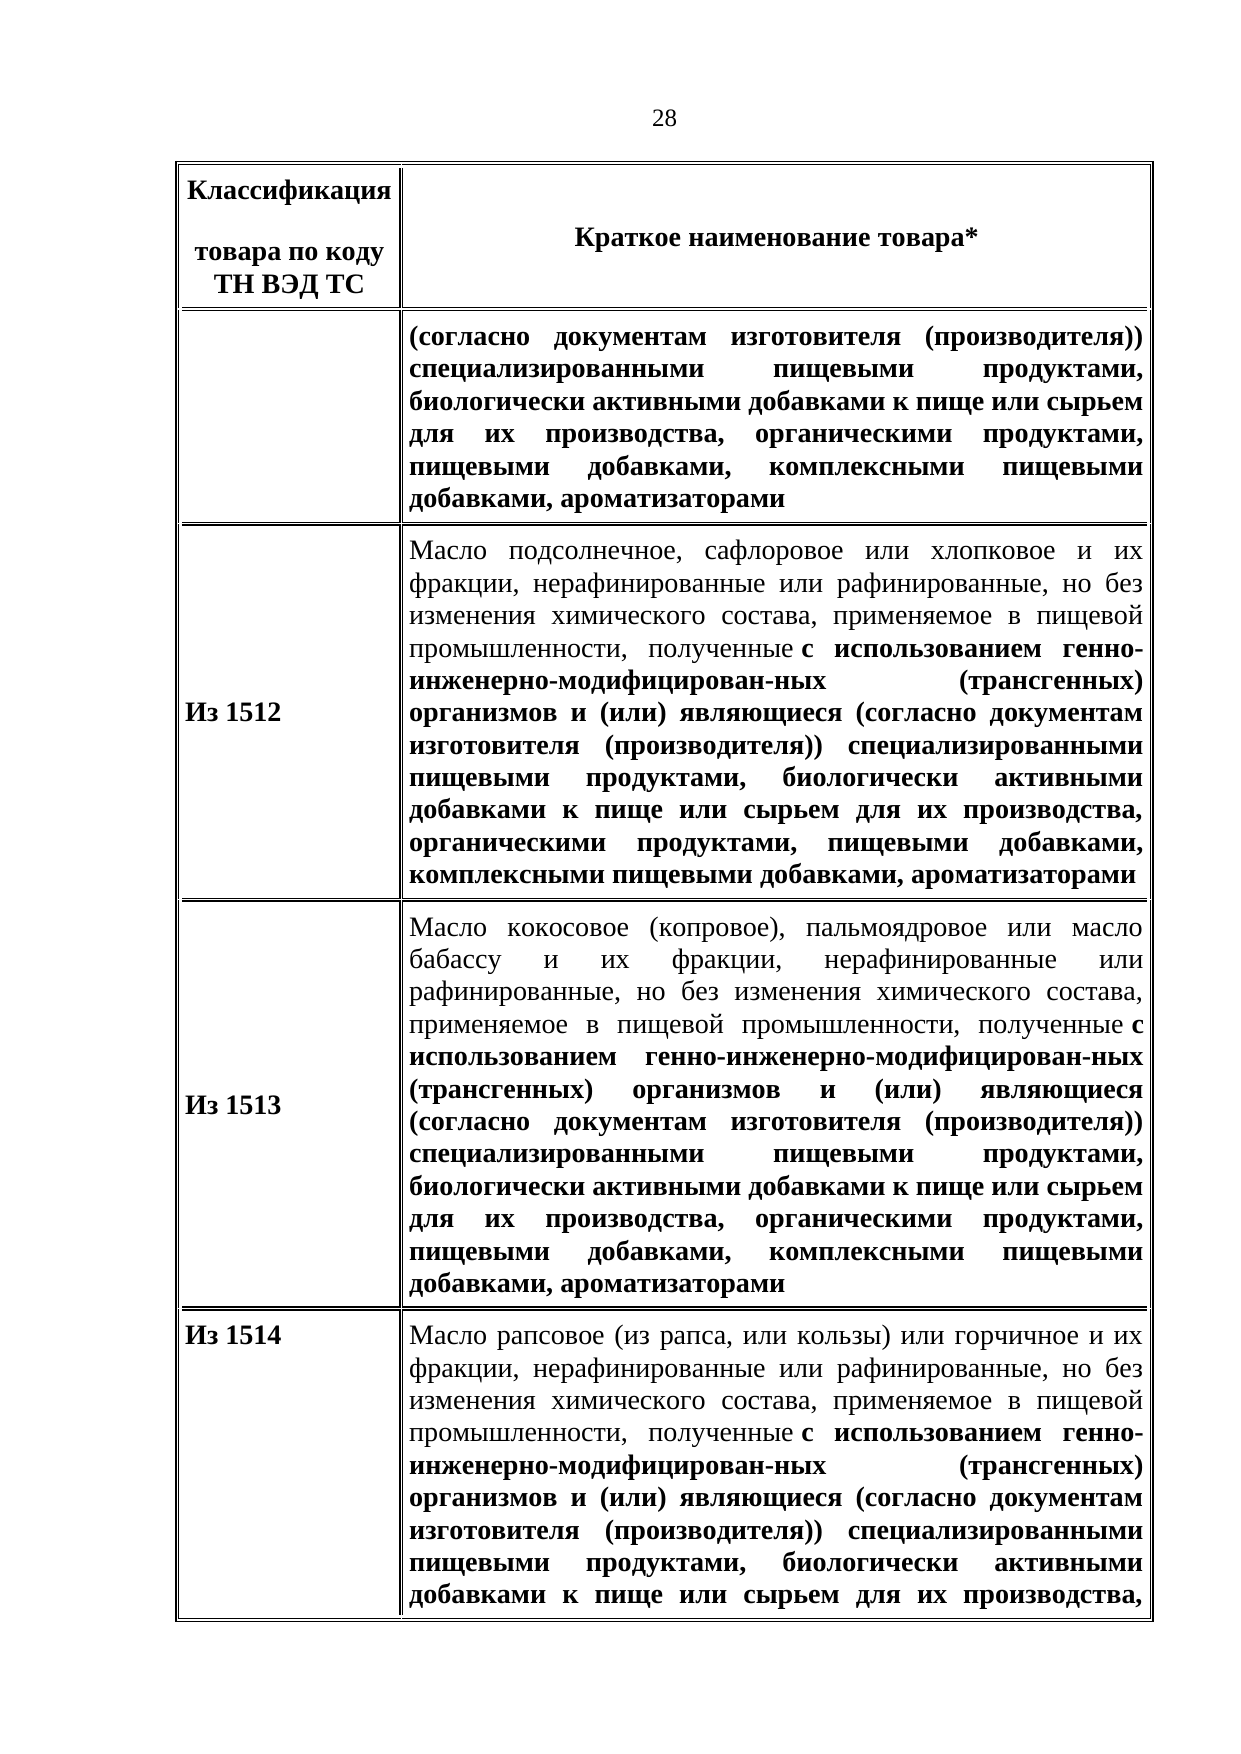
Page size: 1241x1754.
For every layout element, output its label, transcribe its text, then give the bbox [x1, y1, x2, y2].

table_cell Из 1513 [177, 898, 401, 1306]
table_cell Масло подсолнечное, сафлоровое или хлопковое и их фракции, нерафинированные или рафинированные, но без изменения химического состава, применяемое в пищевой промышленности, полученные с использованием генно-инженерно-модифицирован-ных (трансгенных) организмов и (или) являющиеся (согласно документам изготовителя (производителя)) специализированными пищевыми продуктами, биологически активными добавками к пище или сырьем для их производства, органическими продуктами, пищевыми добавками, комплексными пищевыми добавками, ароматизаторами [401, 521, 1152, 898]
table_cell Из 1512 [177, 521, 401, 898]
table_cell Масло кокосовое (копровое), пальмоядровое или масло бабассу и их фракции, нерафинированные или рафинированные, но без изменения химического состава, применяемое в пищевой промышленности, полученные с использованием генно-инженерно-модифицирован-ных (трансгенных) организмов и (или) являющиеся (согласно документам изготовителя (производителя)) специализированными пищевыми продуктами, биологически активными добавками к пище или сырьем для их производства, органическими продуктами, пищевыми добавками, комплексными пищевыми добавками, ароматизаторами [401, 898, 1152, 1306]
table_header Краткое наименование товара* [401, 162, 1152, 307]
table_header Классификация товара по коду ТН ВЭД ТС [179, 165, 401, 307]
table_cell Из 1511 [177, 307, 401, 521]
table_cell Из 1514 [179, 1306, 401, 1618]
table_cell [401, 307, 1152, 521]
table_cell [401, 1306, 1150, 1618]
